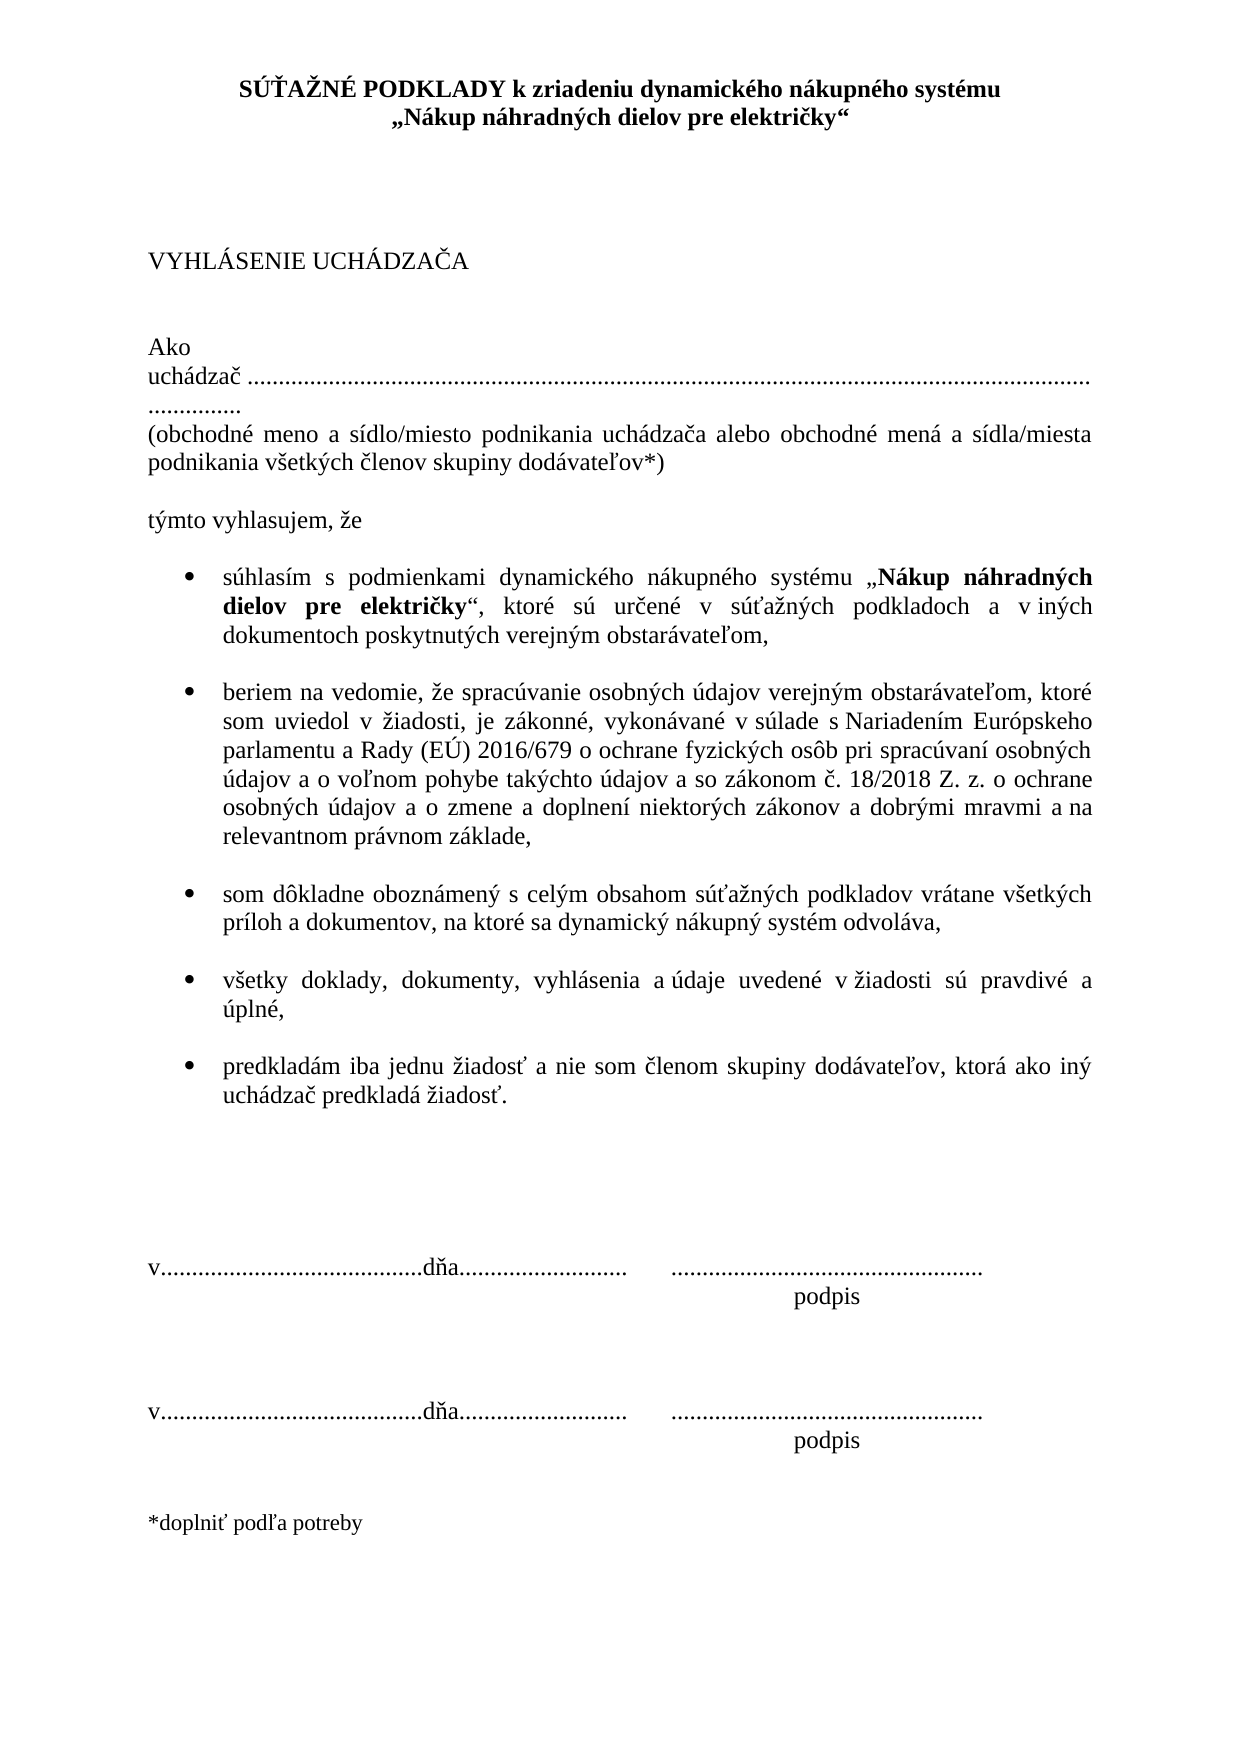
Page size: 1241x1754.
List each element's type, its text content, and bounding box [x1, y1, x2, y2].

text *doplniť podľa potreby [148, 1509, 1093, 1535]
list všetky doklady, dokumenty, vyhlásenia a údaje uvedené v žiadosti sú pravdivé a úplné, [185, 965, 1093, 1022]
text týmto vyhlasujem, že [148, 505, 1093, 534]
text v..........................................dňa........................... .................................................. [148, 1396, 1093, 1425]
list súhlasím s podmienkami dynamického nákupného systému „Nákup náhradných dielov pre električky“, ktoré sú určené v súťažných podkladoch a v iných dokumentoch poskytnutých verejným obstarávateľom, [185, 562, 1093, 649]
text podpis [148, 1281, 1093, 1310]
text podpis [148, 1425, 1093, 1454]
list som dôkladne oboznámený s celým obsahom súťažných podkladov vrátane všetkých príloh a dokumentov, na ktoré sa dynamický nákupný systém odvoláva, [185, 879, 1093, 936]
text v..........................................dňa........................... .................................................. [148, 1252, 1093, 1281]
text Ako uchádzač ...................................................................................................................................................... [148, 332, 1093, 419]
list predkladám iba jednu žiadosť a nie som členom skupiny dodávateľov, ktorá ako iný uchádzač predkladá žiadosť. [185, 1051, 1093, 1109]
text VYHLÁSENIE UCHÁDZAČA [148, 246, 1093, 275]
text (obchodné meno a sídlo/miesto podnikania uchádzača alebo obchodné mená a sídla/miesta podnikania všetkých členov skupiny dodávateľov*) [148, 419, 1093, 476]
list beriem na vedomie, že spracúvanie osobných údajov verejným obstarávateľom, ktoré som uviedol v žiadosti, je zákonné, vykonávané v súlade s Nariadením Európskeho parlamentu a Rady (EÚ) 2016/679 o ochrane fyzických osôb pri spracúvaní osobných údajov a o voľnom pohybe takýchto údajov a so zákonom č. 18/2018 Z. z. o ochrane osobných údajov a o zmene a doplnení niektorých zákonov a dobrými mravmi a na relevantnom právnom základe, [185, 677, 1093, 850]
